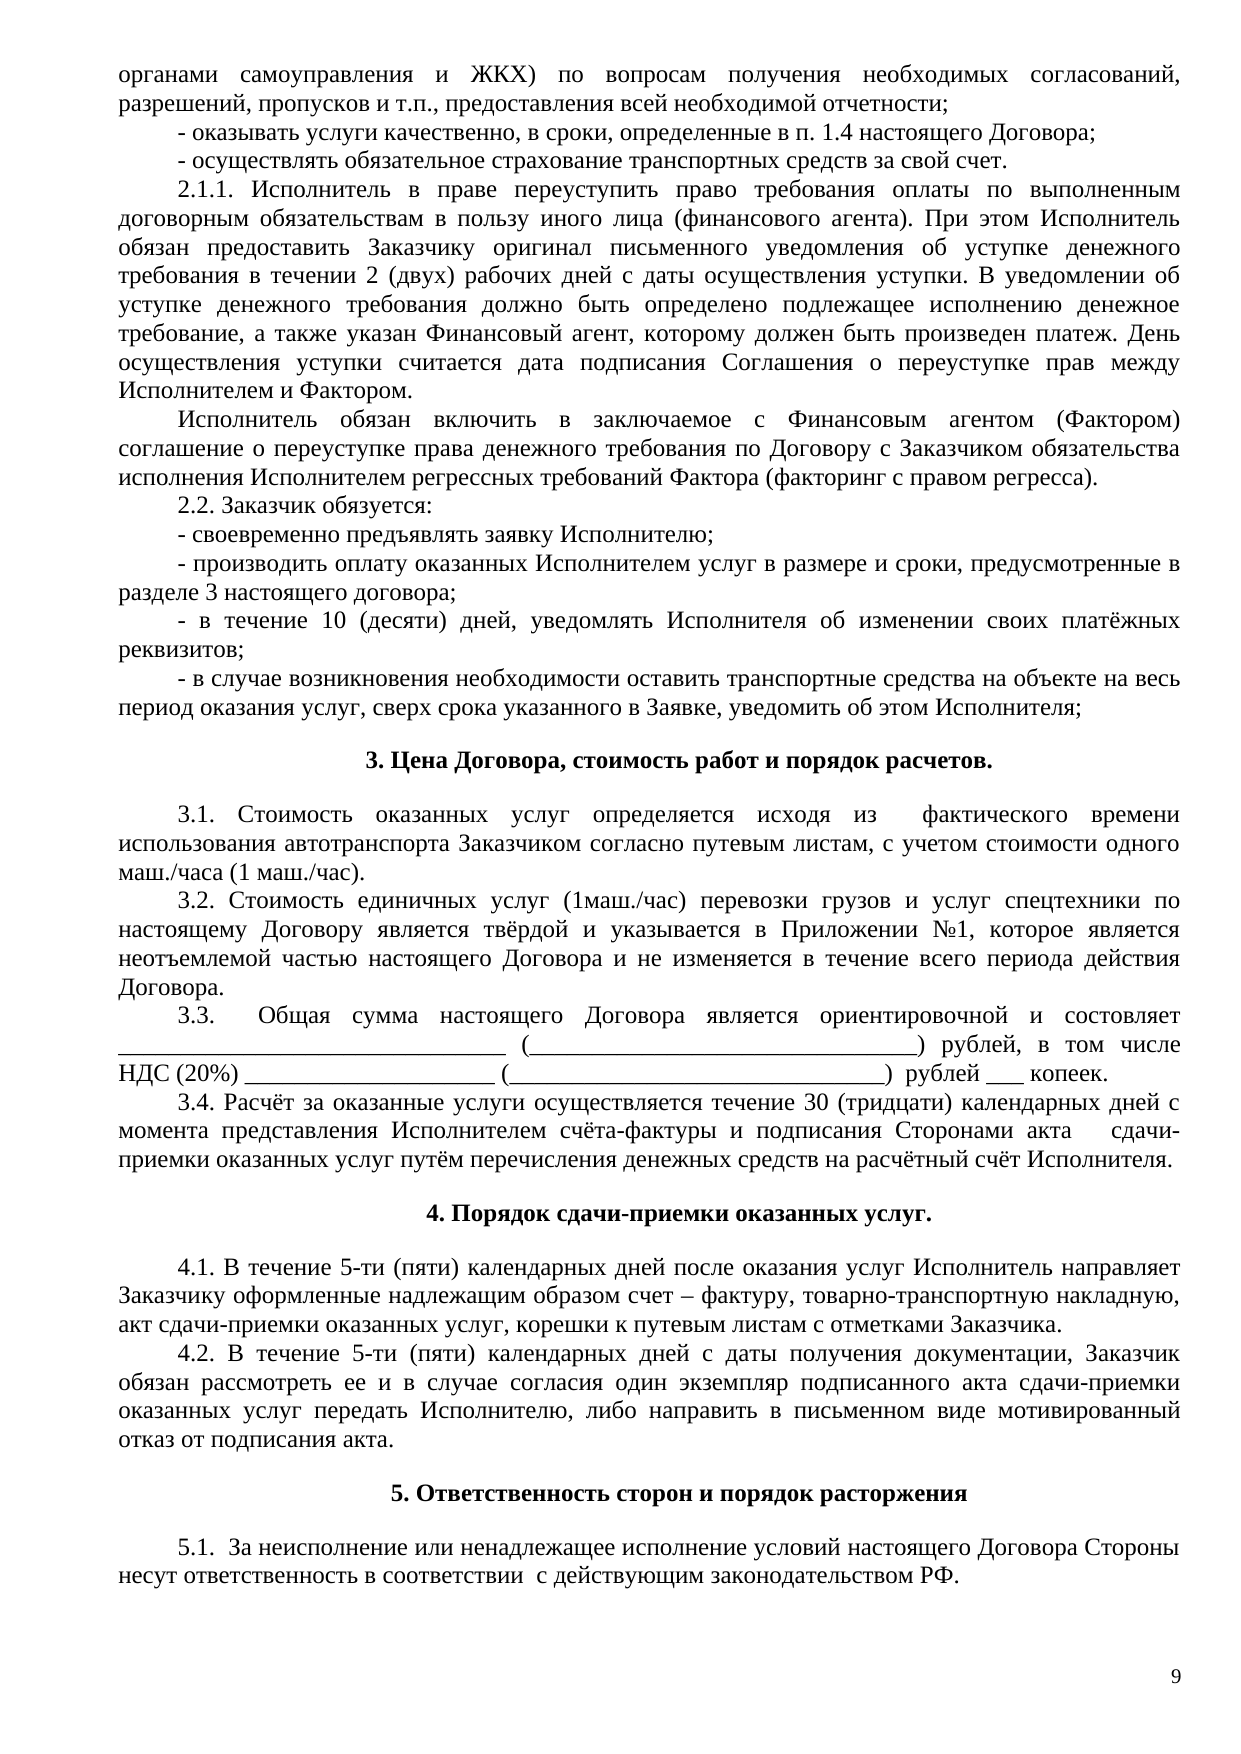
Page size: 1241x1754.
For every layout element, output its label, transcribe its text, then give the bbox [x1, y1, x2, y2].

text 4. Порядок сдачи-приемки оказанных услуг. [118, 1198, 1181, 1227]
text 5. Ответственность сторон и порядок расторжения [118, 1478, 1181, 1507]
text 3.1. Стоимость оказанных услуг определяется исходя из фактического времени использования автотранспорта Заказчиком согласно путевым листам, с учетом стоимости одного маш./часа (1 маш./час). [118, 799, 1181, 885]
text 2.1.1. Исполнитель в праве переуступить право требования оплаты по выполненным договорным обязательствам в пользу иного лица (финансового агента). При этом Исполнитель обязан предоставить Заказчику оригинал письменного уведомления об уступке денежного требования в течении 2 (двух) рабочих дней с даты осуществления уступки. В уведомлении об уступке денежного требования должно быть определено подлежащее исполнению денежное требование, а также указан Финансовый агент, которому должен быть произведен платеж. День осуществления уступки считается дата подписания Соглашения о переуступке прав между Исполнителем и Фактором. [118, 174, 1181, 404]
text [118, 59, 1181, 117]
text 2.2. Заказчик обязуется: [118, 490, 1181, 519]
text 3.4. Расчёт за оказанные услуги осуществляется течение 30 (тридцати) календарных дней с момента представления Исполнителем счёта-фактуры и подписания Сторонами акта сдачи-приемки оказанных услуг путём перечисления денежных средств на расчётный счёт Исполнителя. [118, 1087, 1181, 1173]
text Исполнитель обязан включить в заключаемое с Финансовым агентом (Фактором) соглашение о переуступке права денежного требования по Договору с Заказчиком обязательства исполнения Исполнителем регрессных требований Фактора (факторинг с правом регресса). [118, 404, 1181, 490]
text 4.2. В течение 5-ти (пяти) календарных дней с даты получения документации, Заказчик обязан рассмотреть ее и в случае согласия один экземпляр подписанного акта сдачи-приемки оказанных услуг передать Исполнителю, либо направить в письменном виде мотивированный отказ от подписания акта. [118, 1338, 1181, 1453]
text - в течение 10 (десяти) дней, уведомлять Исполнителя об изменении своих платёжных реквизитов; [118, 605, 1181, 663]
text - осуществлять обязательное страхование транспортных средств за свой счет. [118, 145, 1181, 174]
text 3.2. Стоимость единичных услуг (1маш./час) перевозки грузов и услуг спецтехники по настоящему Договору является твёрдой и указывается в Приложении №1, которое является неотъемлемой частью настоящего Договора и не изменяется в течение всего периода действия Договора. [118, 885, 1181, 1000]
text - своевременно предъявлять заявку Исполнителю; [118, 519, 1181, 548]
text 3.3. Общая сумма настоящего Договора является ориентировочной и состовляет _______________________________ (_______________________________) рублей, в том числе НДС (20%) ____________________ (______________________________) рублей ___ копеек. [118, 1000, 1181, 1087]
text - производить оплату оказанных Исполнителем услуг в размере и сроки, предусмотренные в разделе 3 настоящего договора; [118, 548, 1181, 605]
text - в случае возникновения необходимости оставить транспортные средства на объекте на весь период оказания услуг, сверх срока указанного в Заявке, уведомить об этом Исполнителя; [118, 663, 1181, 720]
text 3. Цена Договора, стоимость работ и порядок расчетов. [118, 745, 1181, 774]
text 4.1. В течение 5-ти (пяти) календарных дней после оказания услуг Исполнитель направляет Заказчику оформленные надлежащим образом счет – фактуру, товарно-транспортную накладную, акт сдачи-приемки оказанных услуг, корешки к путевым листам с отметками Заказчика. [118, 1252, 1181, 1338]
text 5.1. За неисполнение или ненадлежащее исполнение условий настоящего Договора Стороны несут ответственность в соответствии с действующим законодательством РФ. [118, 1532, 1181, 1589]
text - оказывать услуги качественно, в сроки, определенные в п. 1.4 настоящего Договора; [118, 117, 1181, 145]
